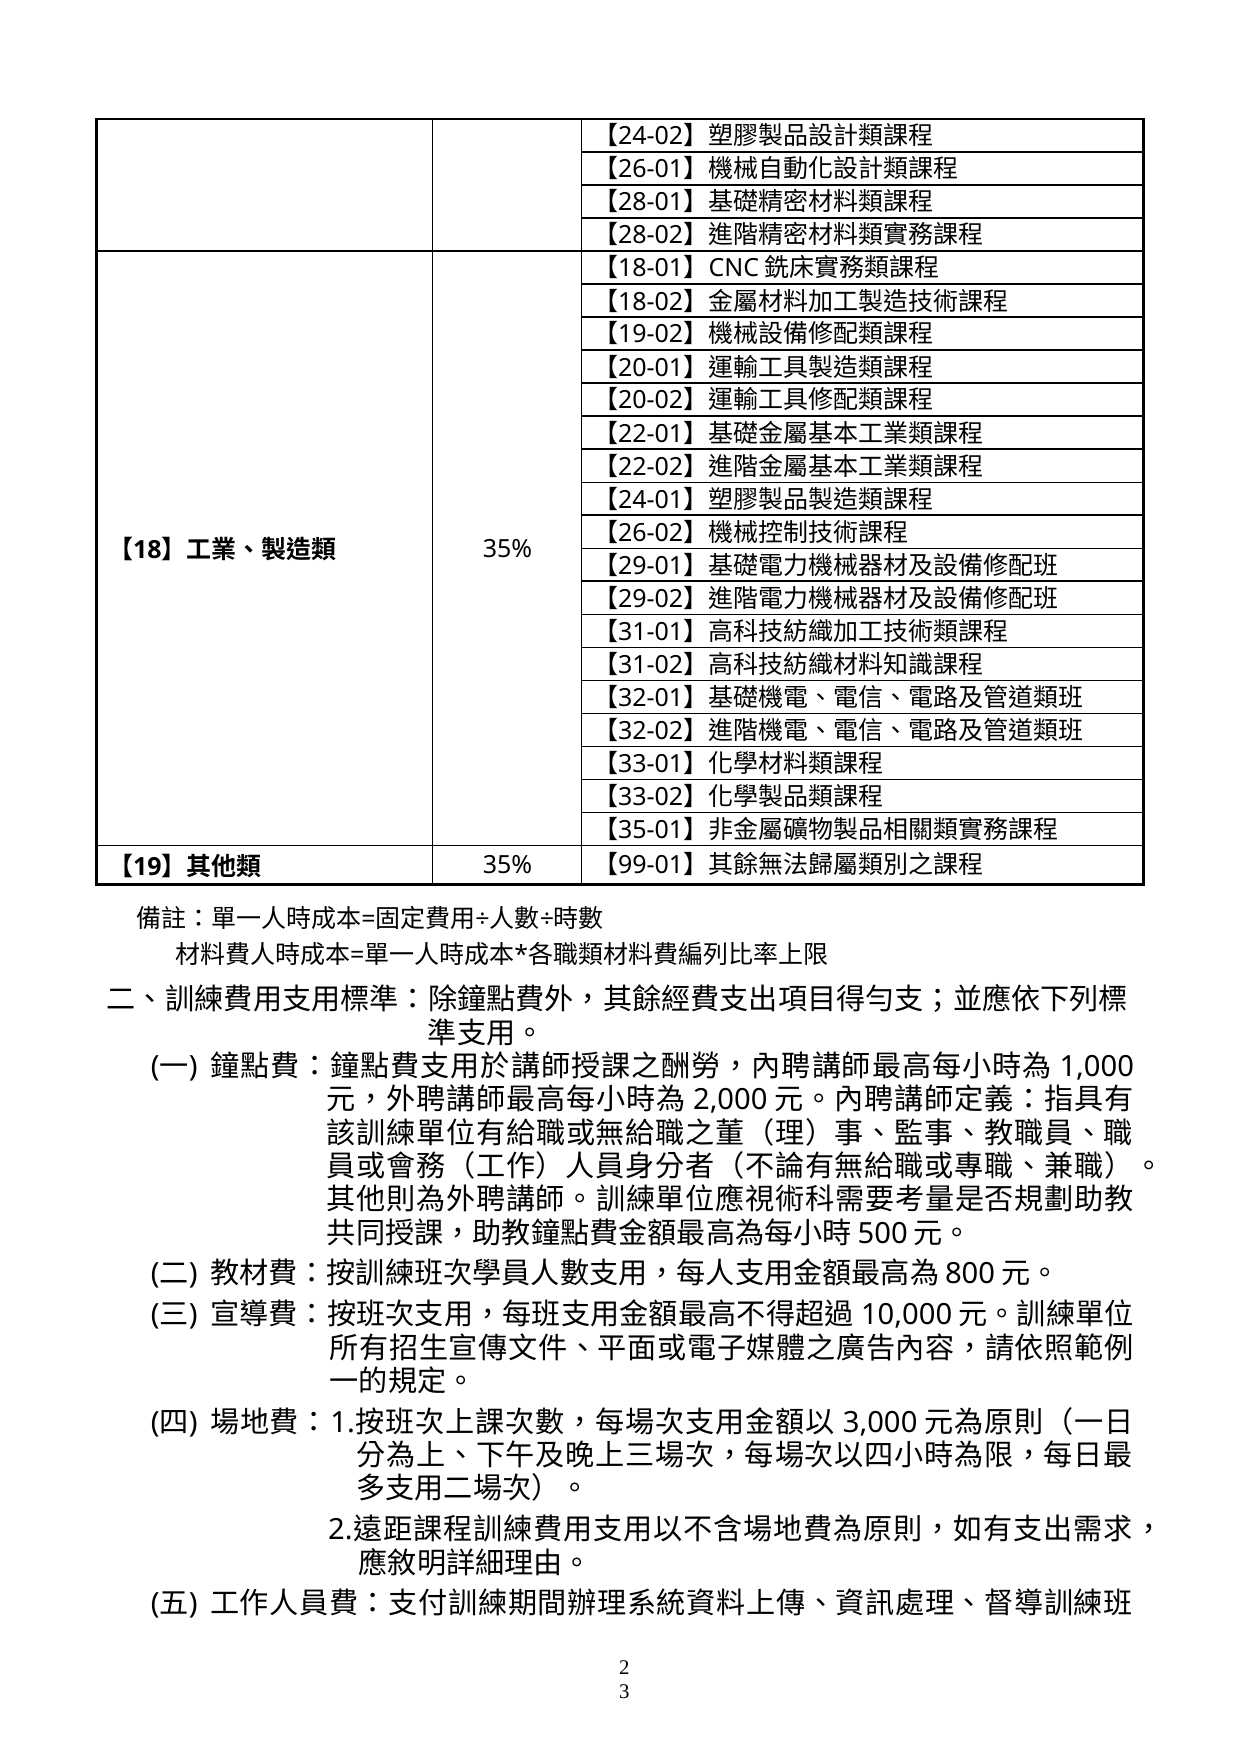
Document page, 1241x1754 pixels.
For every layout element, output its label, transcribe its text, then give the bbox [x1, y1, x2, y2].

table_cell 【31-02】高科技紡織材料知識課程 [582, 648, 1142, 679]
table_cell 【99-01】其餘無法歸屬類別之課程 [582, 846, 1142, 882]
table_cell 【32-02】進階機電、電信、電路及管道類班 [582, 714, 1142, 746]
table_cell 【29-02】進階電力機械器材及設備修配班 [582, 582, 1142, 613]
list 教材費：按訓練班次學員人數支用，每人支用金額最高為800元。 [151, 1257, 1134, 1291]
list 鐘點費：鐘點費支用於講師授課之酬勞，內聘講師最高每小時為1,000元，外聘講師最高每小時為2,000元。內聘講師定義：指具有該訓練單位有給職或無給職之董（理）事、監事、教職員、職員或會務（工作）人員身分者（不論有無給職或專職、兼職）。其他則為外聘講師。訓練單位應視術科需要考量是否規劃助教共同授課，助教鐘點費金額最高為每小時500元。 [151, 1050, 1134, 1250]
table_cell 【28-01】基礎精密材料類課程 [582, 186, 1142, 217]
table_cell 【20-02】運輸工具修配類課程 [582, 384, 1142, 415]
table_cell 【32-01】基礎機電、電信、電路及管道類班 [582, 681, 1142, 712]
table_cell 【22-02】進階金屬基本工業類課程 [582, 450, 1142, 481]
table_cell 【35-01】非金屬礦物製品相關類實務課程 [582, 813, 1142, 844]
text 2.遠距課程訓練費用支用以不含場地費為原則，如有支出需求，應敘明詳細理由。 [328, 1513, 1134, 1580]
table_cell 【22-01】基礎金屬基本工業類課程 [582, 417, 1142, 448]
table_cell 【31-01】高科技紡織加工技術類課程 [582, 615, 1142, 646]
table_cell 【26-02】機械控制技術課程 [582, 516, 1142, 547]
table_cell 【24-01】塑膠製品製造類課程 [582, 483, 1142, 514]
table_cell 【20-01】運輸工具製造類課程 [582, 351, 1142, 382]
table_cell 35% [433, 252, 581, 844]
text 備註：單一人時成本=固定費用÷人數÷時數 [136, 898, 1193, 934]
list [151, 1587, 1134, 1621]
table_cell 【18-02】金屬材料加工製造技術課程 [582, 285, 1142, 316]
list 場地費：1.按班次上課次數，每場次支用金額以3,000元為原則（一日分為上、下午及晚上三場次，每場次以四小時為限，每日最多支用二場次）。 [151, 1406, 1134, 1506]
table_cell 【28-02】進階精密材料類實務課程 [582, 219, 1142, 250]
table_cell 【19-02】機械設備修配類課程 [582, 318, 1142, 349]
table_cell 【33-02】化學製品類課程 [582, 780, 1142, 812]
table_cell 【19】其他類 [98, 846, 432, 882]
table_cell 【29-01】基礎電力機械器材及設備修配班 [582, 549, 1142, 580]
table_cell 【26-01】機械自動化設計類課程 [582, 153, 1142, 184]
text 材料費人時成本=單一人時成本*各職類材料費編列比率上限 [136, 934, 1134, 971]
list 訓練費用支用標準：除鐘點費外，其餘經費支出項目得勻支；並應依下列標準支用。 [106, 983, 1134, 1050]
table_cell 【24-02】塑膠製品設計類課程 [582, 120, 1142, 151]
table_cell 35% [433, 846, 581, 882]
table_cell 【33-01】化學材料類課程 [582, 747, 1142, 778]
table_cell 【18】工業、製造類 [98, 252, 432, 844]
list 宣導費：按班次支用，每班支用金額最高不得超過10,000元。訓練單位所有招生宣傳文件、平面或電子媒體之廣告內容，請依照範例一的規定。 [151, 1298, 1134, 1398]
table_cell 【18-01】CNC銑床實務類課程 [582, 252, 1142, 283]
